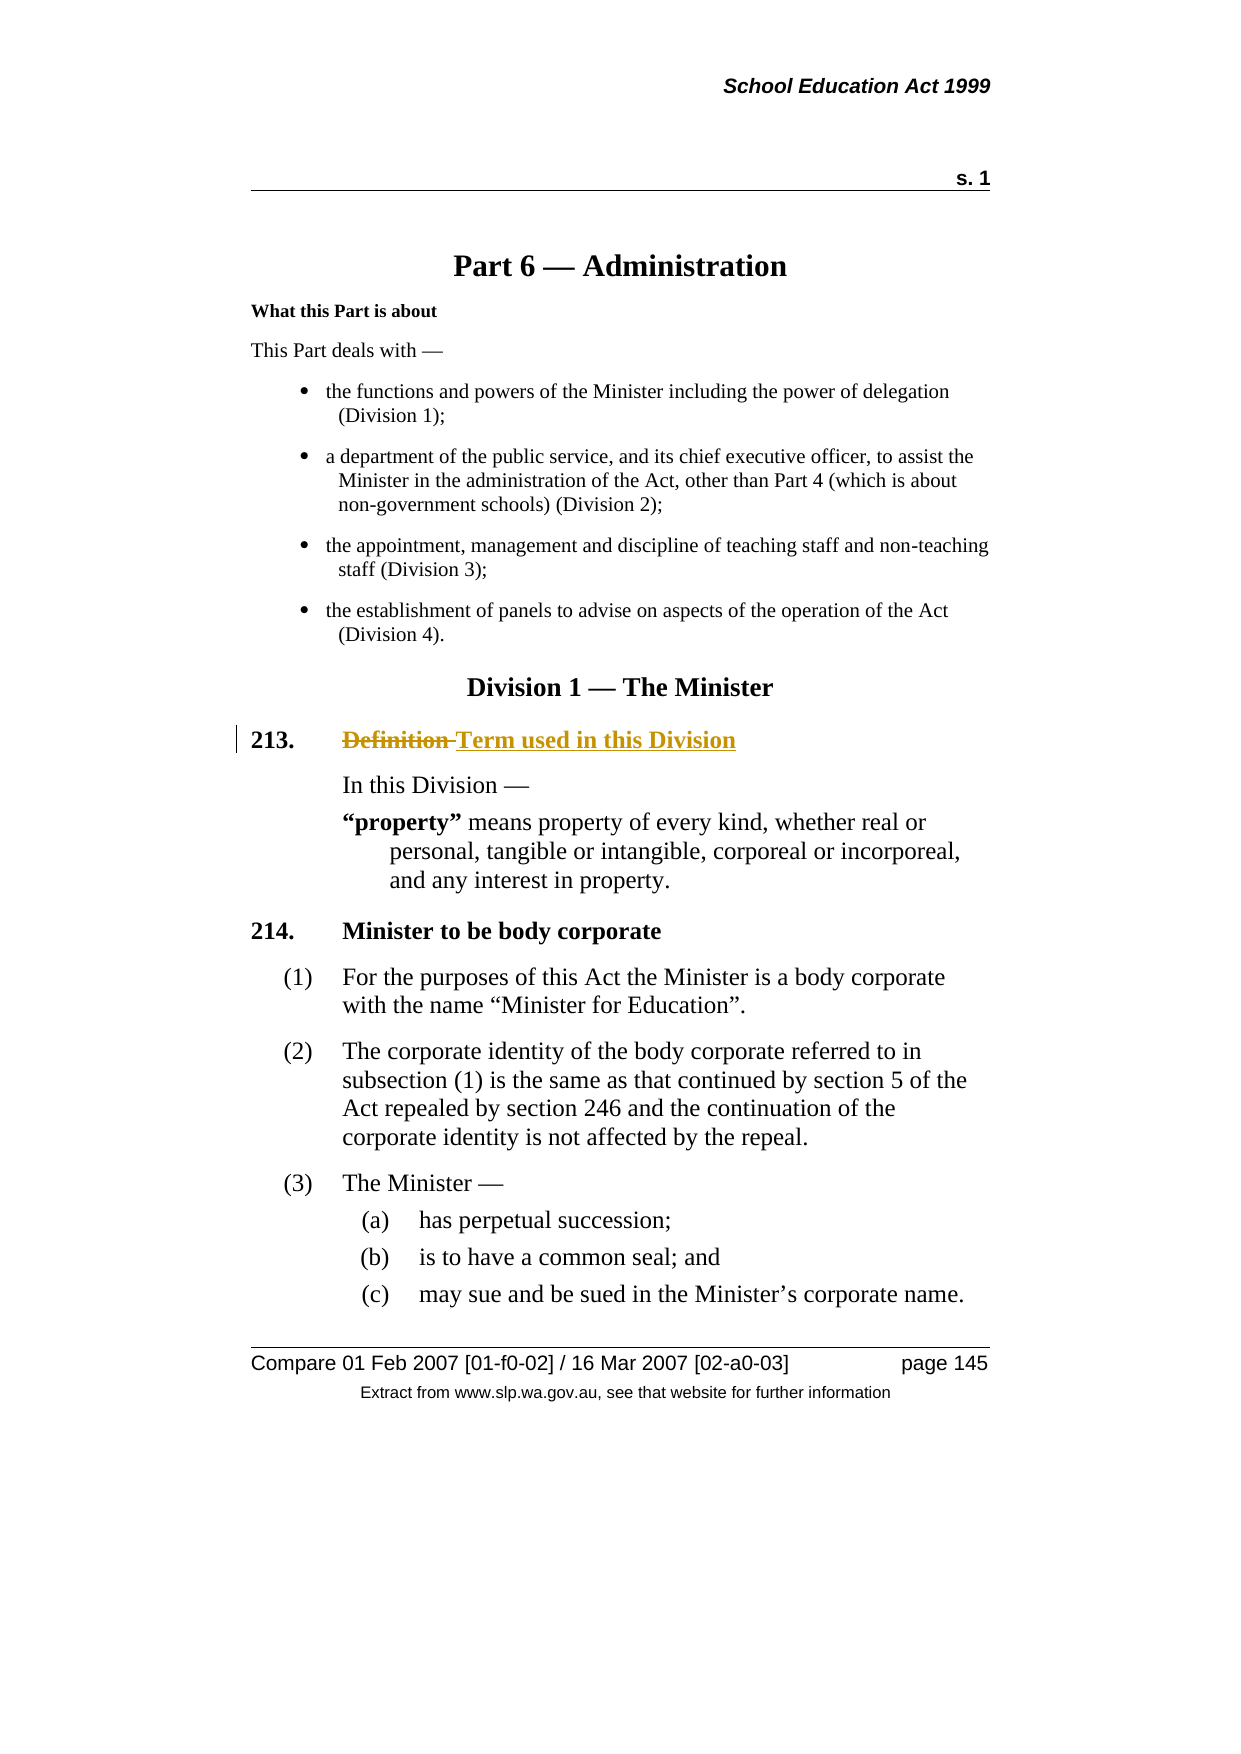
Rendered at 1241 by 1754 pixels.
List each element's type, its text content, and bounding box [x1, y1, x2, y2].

list a department of the public service, and its chief executive officer, to assist the Minister in the administration of the Act, other than Part 4 (which is about non-government schools) (Division 2); [301, 444, 990, 516]
text (c) may sue and be sued in the Minister’s corporate name. [251, 1279, 990, 1308]
text (2) The corporate identity of the body corporate referred to in subsection (1) is the same as that continued by section 5 of the Act repealed by section 246 and the continuation of the corporate identity is not affected by the repeal. [251, 1036, 990, 1151]
text (1) For the purposes of this Act the Minister is a body corporate with the name “Minister for Education”. [251, 962, 990, 1019]
text “property” means property of every kind, whether real or personal, tangible or intangible, corporeal or incorporeal, and any interest in property. [251, 807, 990, 893]
list the appointment, management and discipline of teaching staff and non-teaching staff (Division 3); [301, 533, 990, 581]
subtitle Division 1 — The Minister [251, 671, 990, 702]
text What this Part is about [251, 300, 990, 322]
text (b) is to have a common seal; and [251, 1242, 990, 1271]
text (3) The Minister — [251, 1168, 990, 1196]
list the functions and powers of the Minister including the power of delegation (Division 1); [301, 379, 990, 427]
text (a) has perpetual succession; [251, 1205, 990, 1233]
text This Part deals with — [251, 338, 990, 362]
subtitle 214. Minister to be body corporate [251, 916, 990, 945]
subtitle 213. [251, 725, 990, 753]
text In this Division — [251, 770, 990, 799]
subtitle Part 6 — Administration [251, 247, 990, 283]
list the establishment of panels to advise on aspects of the operation of the Act (Division 4). [301, 597, 990, 646]
